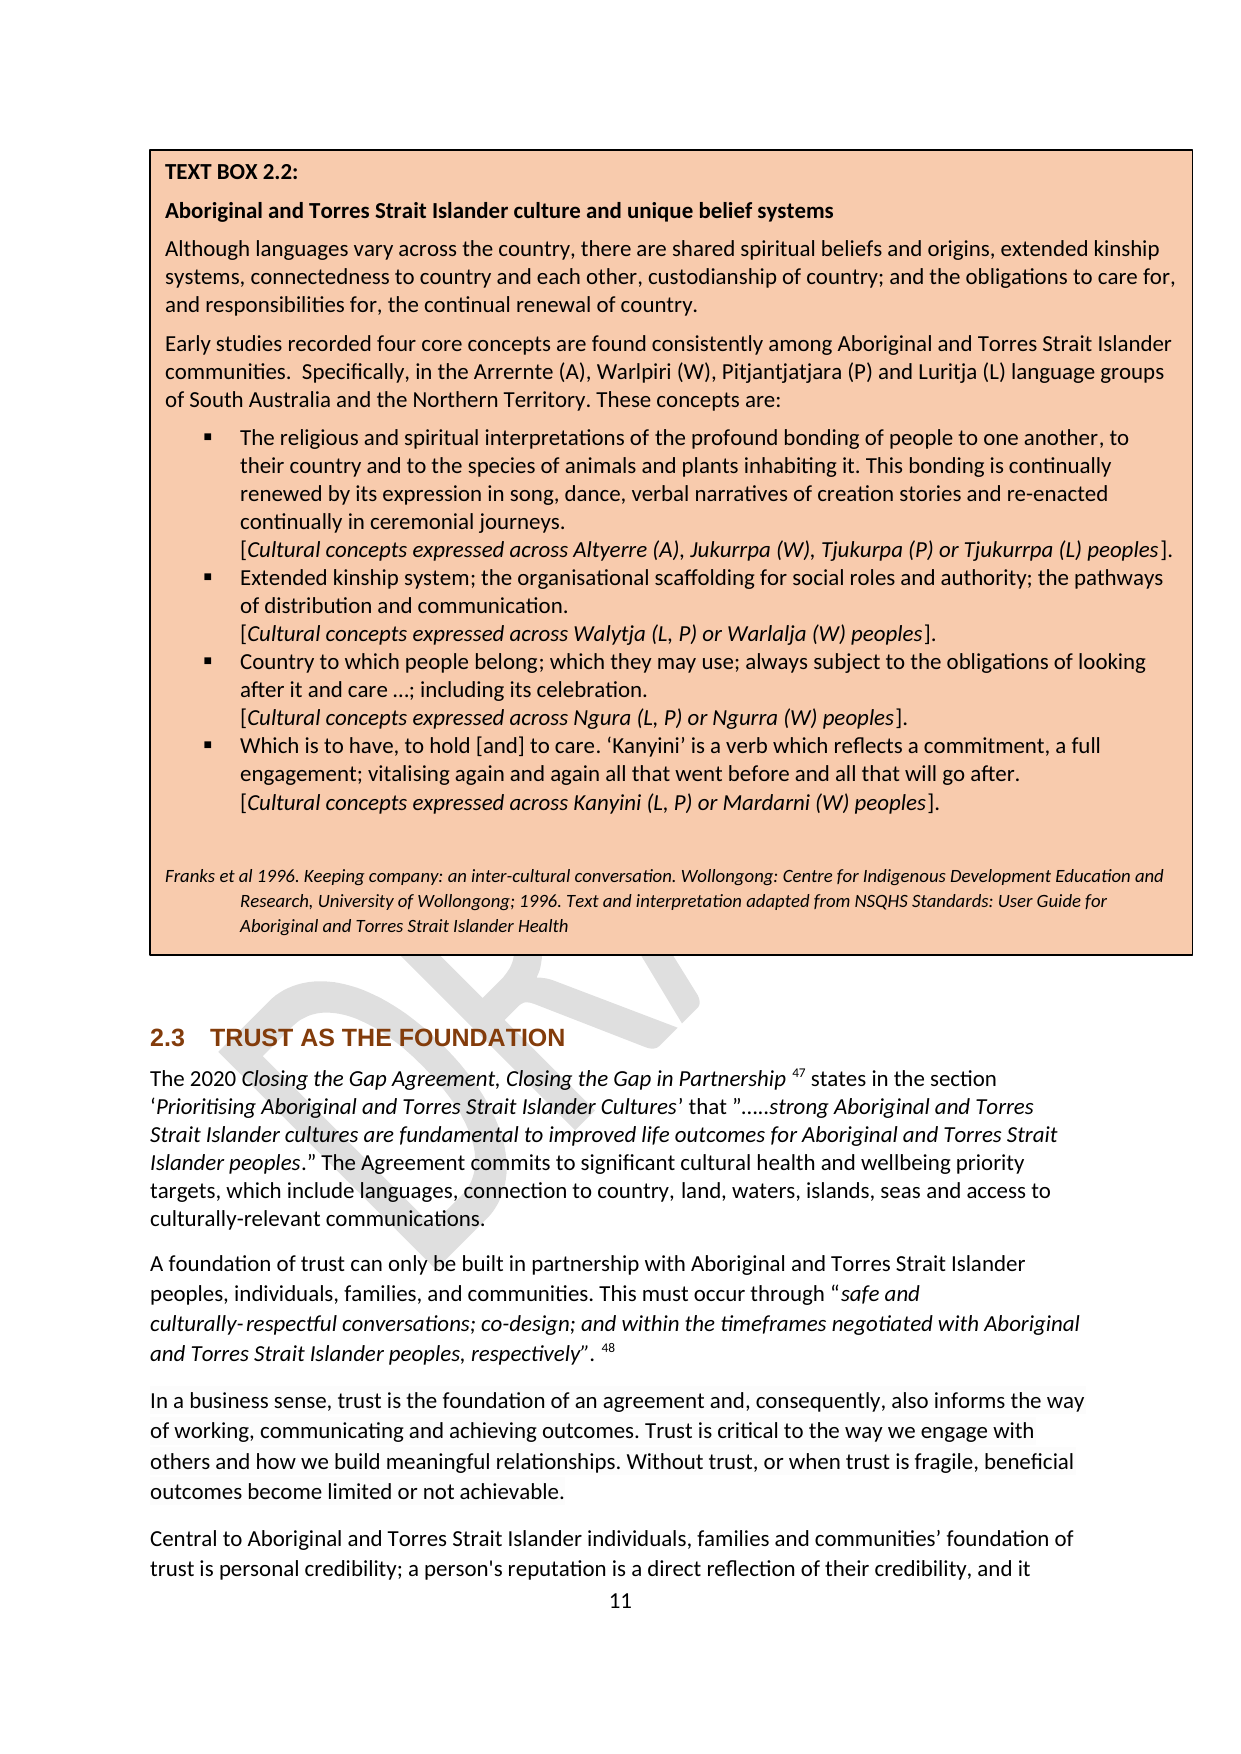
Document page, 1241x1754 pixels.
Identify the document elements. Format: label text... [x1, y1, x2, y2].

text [150, 1524, 1090, 1582]
text The 2020 Closing the Gap Agreement, Closing the Gap in Partnership states in the section ‘Prioritising Aboriginal and Torres Strait Islander Cultures’ that ”…..strong Aboriginal and Torres Strait Islander cultures are fundamental to improved life outcomes for Aboriginal and Torres Strait Islander peoples.” The Agreement commits to significant cultural health and wellbeing priority targets, which include languages, connection to country, land, waters, islands, seas and access to culturally-relevant communications. [150, 1064, 1090, 1232]
text In a business sense, trust is the foundation of an agreement and, consequently, also informs the way of working, communicating and achieving outcomes. Trust is critical to the way we engage with others and how we build meaningful relationships. Without trust, or when trust is fragile, beneficial outcomes become limited or not achievable. [150, 1386, 1090, 1505]
text A foundation of trust can only be built in partnership with Aboriginal and Torres Strait Islander peoples, individuals, families, and communities. This must occur through “safe and culturally-respectful conversations; co-design; and within the timeframes negotiated with Aboriginal and Torres Strait Islander peoples, respectively”. [150, 1249, 1090, 1368]
subtitle TRUST AS THE FOUNDATION [150, 1023, 1090, 1052]
